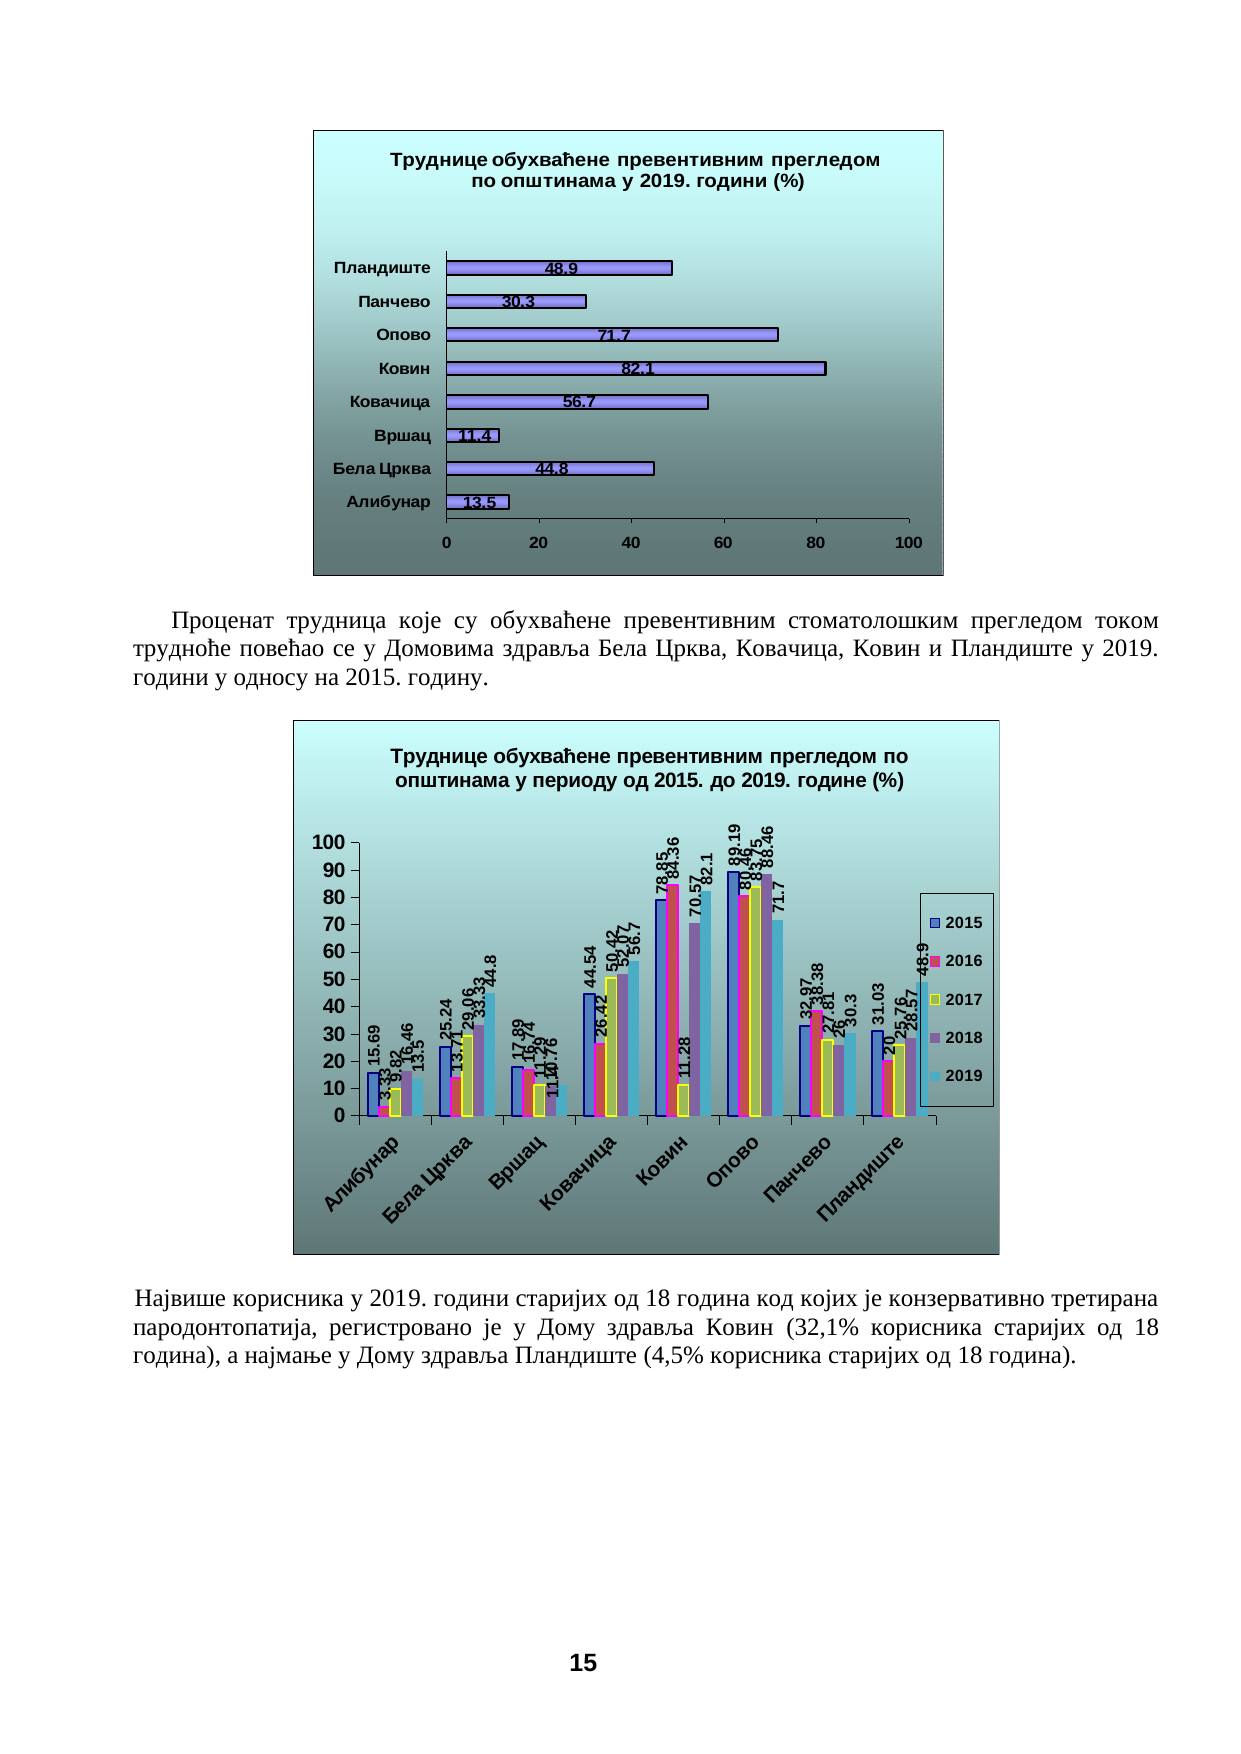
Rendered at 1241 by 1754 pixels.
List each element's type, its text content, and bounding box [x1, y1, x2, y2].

text Највише корисника у 2019. години старијих од 18 година код којих је конзервативно третирана пародонтопатија, регистровано је у Дому здравља Ковин (32,1% корисника старијих од 18 година), а најмање у Дому здравља Пландиште (4,5% корисника старијих од 18 година). [96, 1283, 1159, 1369]
text Проценат трудница које су обухваћене превентивним стоматолошким прегледом током трудноће повећао се у Домовима здравља Бела Црква, Ковачица, Ковин и Пландиште у 2019. години у односу на 2015. годину. [96, 605, 1159, 691]
